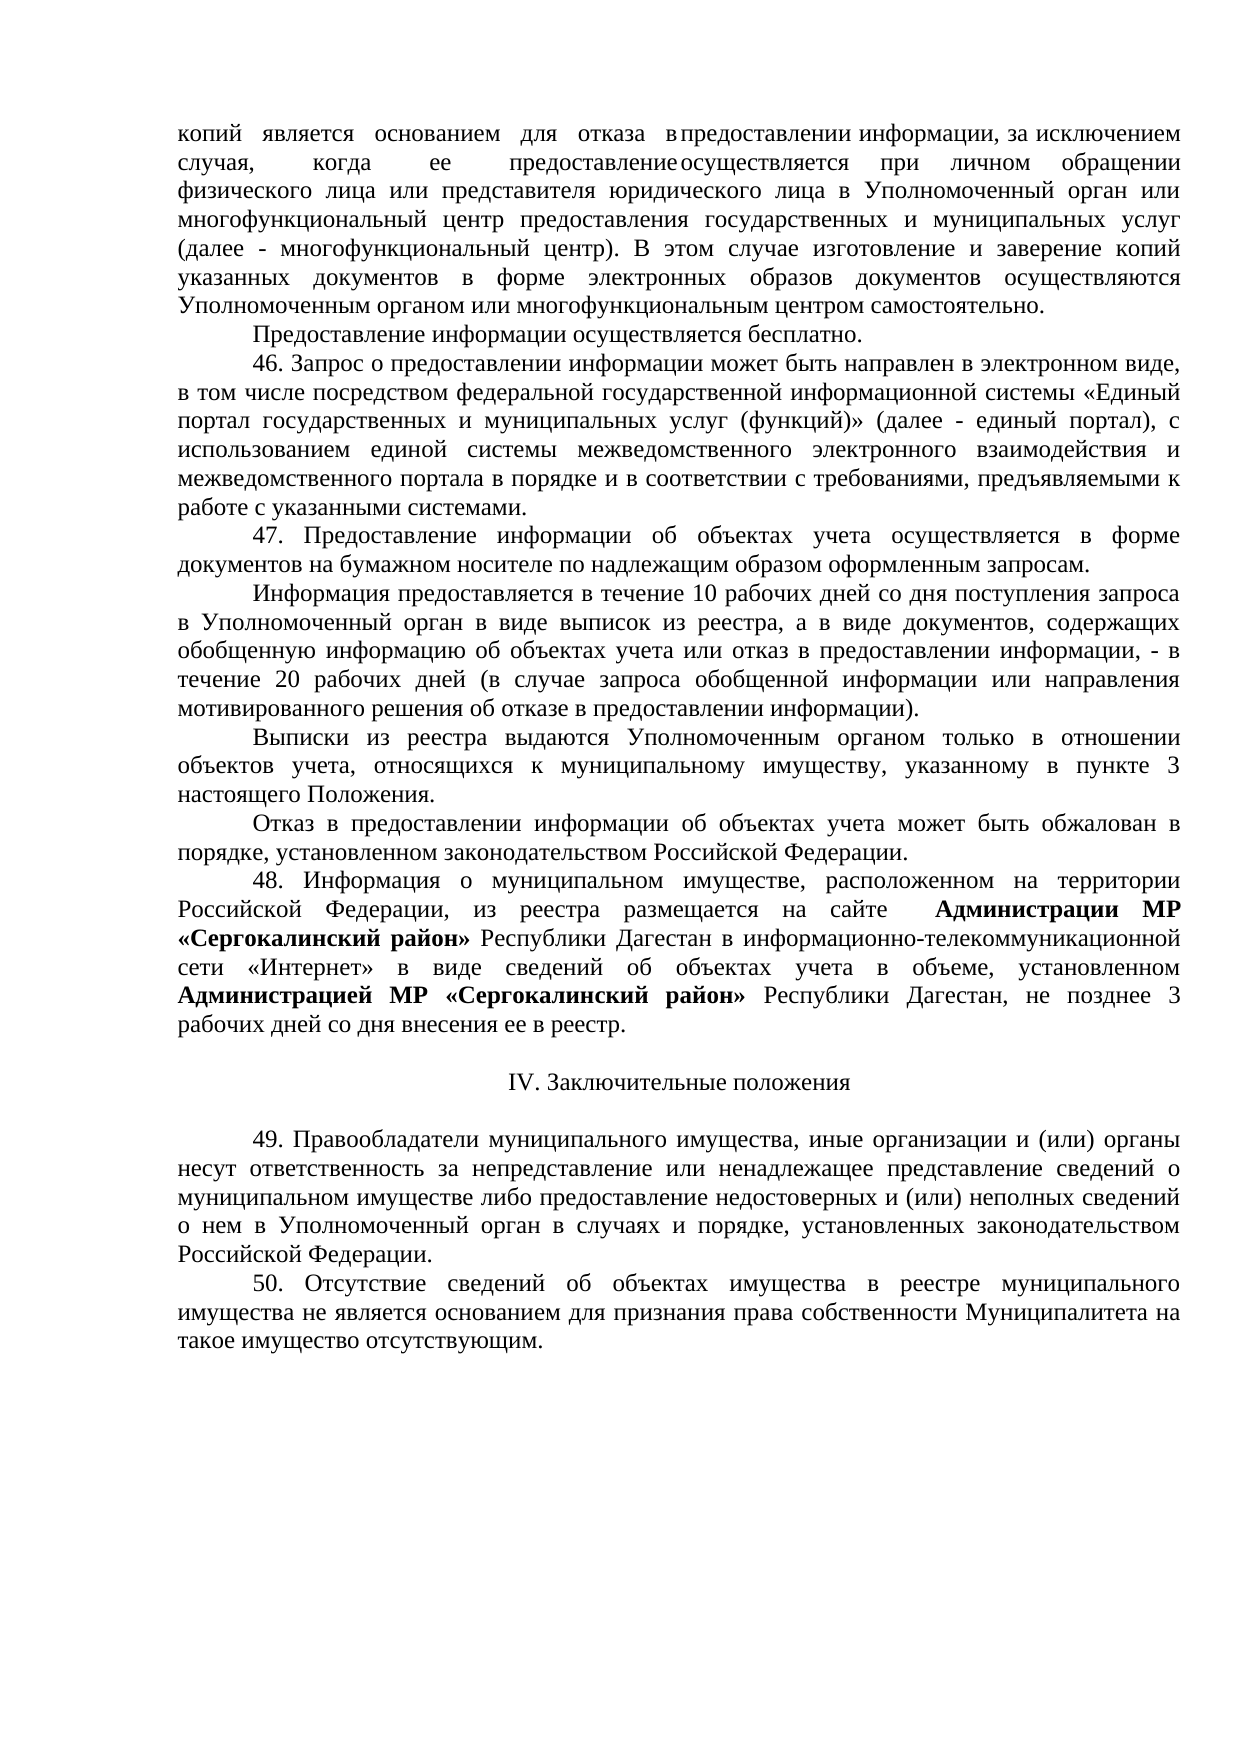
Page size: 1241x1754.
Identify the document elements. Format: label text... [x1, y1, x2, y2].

text IV. Заключительные положения [177, 1067, 1181, 1096]
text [177, 118, 1181, 319]
text 47. Предоставление информации об объектах учета осуществляется в форме документов на бумажном носителе по надлежащим образом оформленным запросам. [177, 521, 1181, 578]
text 50. Отсутствие сведений об объектах имущества в реестре муниципального имущества не является основанием для признания права собственности Муниципалитета на такое имущество отсутствующим. [177, 1268, 1181, 1354]
text Отказ в предоставлении информации об объектах учета может быть обжалован в порядке, установленном законодательством Российской Федерации. [177, 808, 1181, 866]
text 48. Информация о муниципальном имуществе, расположенном на территории Российской Федерации, из реестра размещается на сайте Администрации МР «Сергокалинский район» Республики Дагестан в информационно-телекоммуникационной сети «Интернет» в виде сведений об объектах учета в объеме, установленном Администрацией МР «Сергокалинский район» Республики Дагестан, не позднее 3 рабочих дней со дня внесения ее в реестр. [177, 866, 1181, 1038]
text 49. Правообладатели муниципального имущества, иные организации и (или) органы несут ответственность за непредставление или ненадлежащее представление сведений о муниципальном имуществе либо предоставление недостоверных и (или) неполных сведений о нем в Уполномоченный орган в случаях и порядке, установленных законодательством Российской Федерации. [177, 1124, 1181, 1268]
text Информация предоставляется в течение 10 рабочих дней со дня поступления запроса в Уполномоченный орган в виде выписок из реестра, а в виде документов, содержащих обобщенную информацию об объектах учета или отказ в предоставлении информации, - в течение 20 рабочих дней (в случае запроса обобщенной информации или направления мотивированного решения об отказе в предоставлении информации). [177, 578, 1181, 722]
text Предоставление информации осуществляется бесплатно. [177, 319, 1181, 348]
text Выписки из реестра выдаются Уполномоченным органом только в отношении объектов учета, относящихся к муниципальному имуществу, указанному в пункте 3 настоящего Положения. [177, 722, 1181, 808]
text 46. Запрос о предоставлении информации может быть направлен в электронном виде, в том числе посредством федеральной государственной информационной системы «Единый портал государственных и муниципальных услуг (функций)» (далее - единый портал), с использованием единой системы межведомственного электронного взаимодействия и межведомственного портала в порядке и в соответствии с требованиями, предъявляемыми к работе с указанными системами. [177, 348, 1181, 521]
